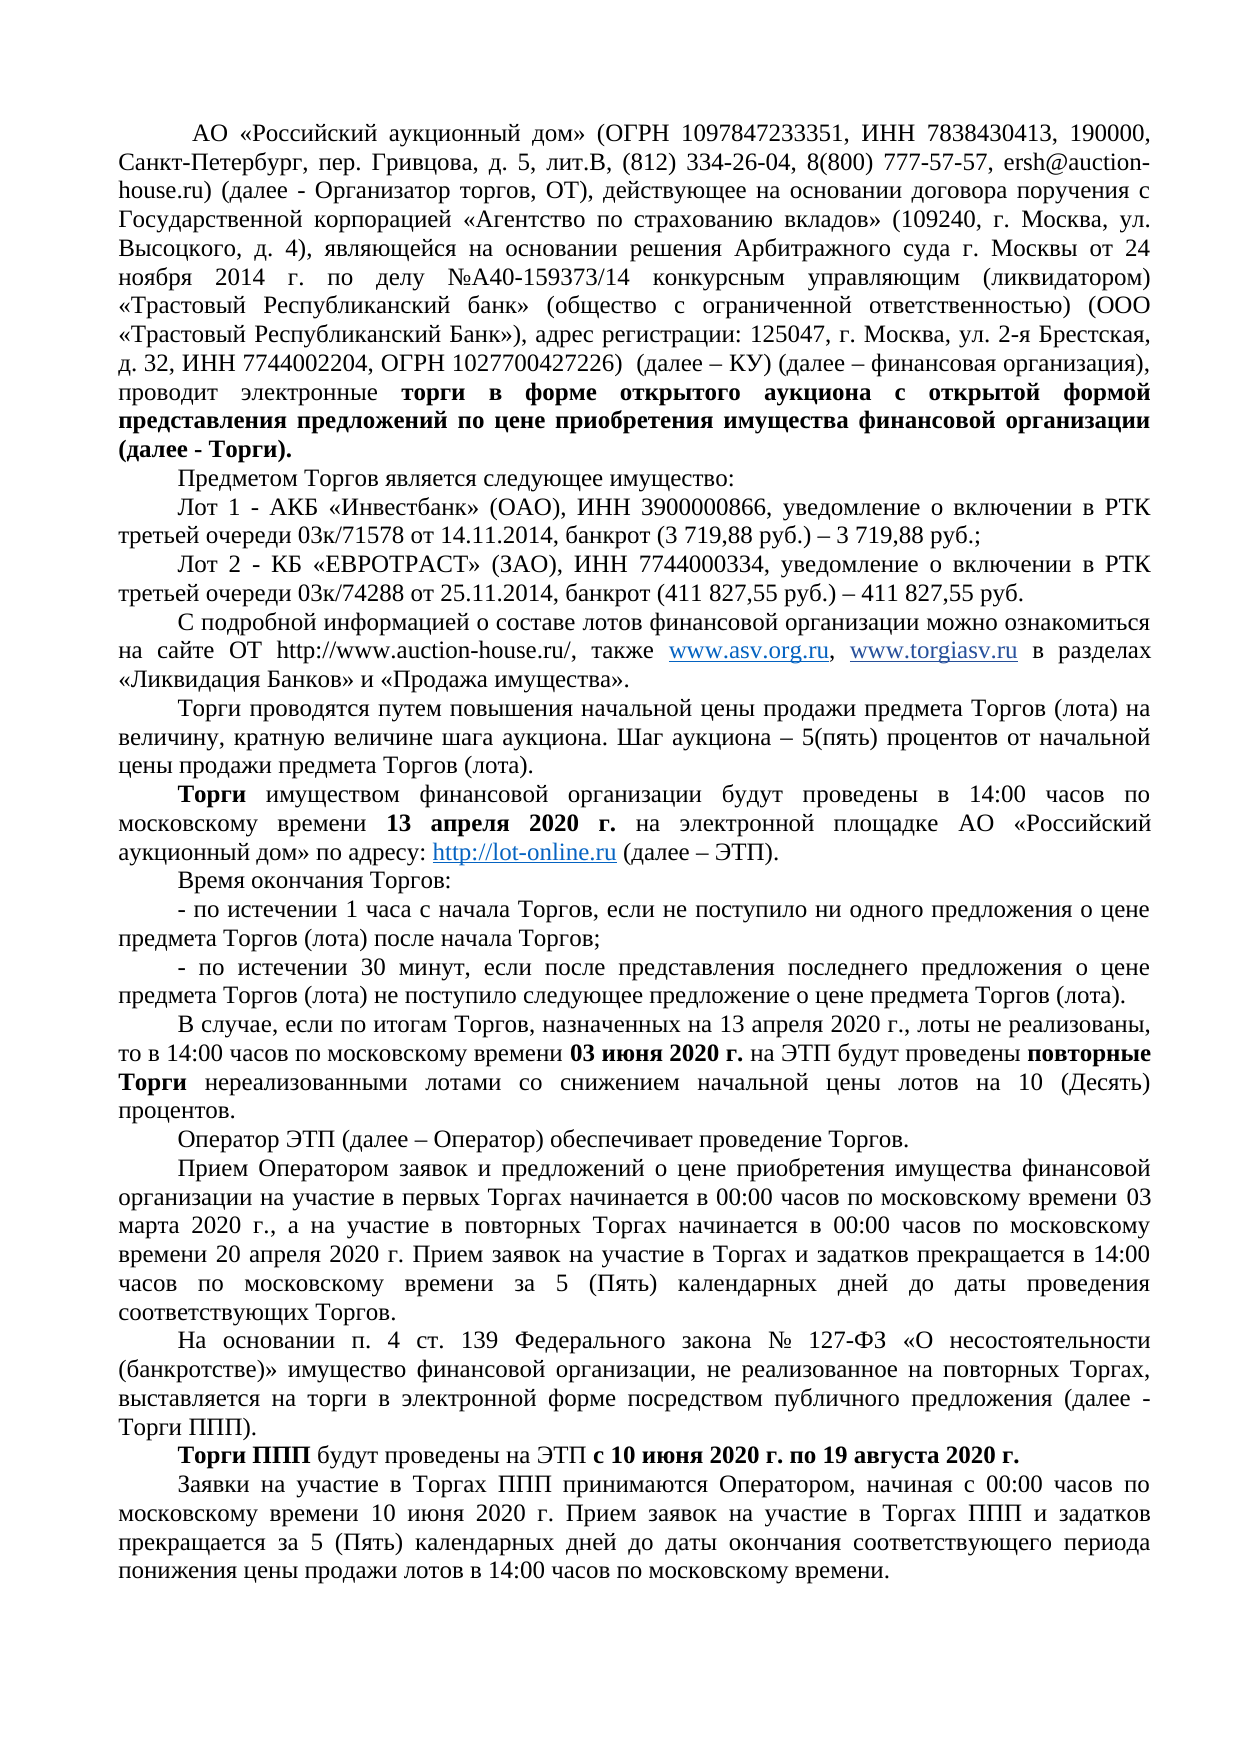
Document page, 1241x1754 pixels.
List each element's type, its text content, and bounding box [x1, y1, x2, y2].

text Предметом Торгов является следующее имущество: [118, 463, 1151, 492]
text В случае, если по итогам Торгов, назначенных на 13 апреля 2020 г., лоты не реализованы, то в 14:00 часов по московскому времени 03 июня 2020 г. на ЭТП будут проведены повторные Торги нереализованными лотами со снижением начальной цены лотов на 10 (Десять) процентов. [118, 1009, 1151, 1124]
text Оператор ЭТП (далее – Оператор) обеспечивает проведение Торгов. [118, 1124, 1151, 1153]
text Время окончания Торгов: [118, 866, 1151, 894]
text - по истечении 1 часа с начала Торгов, если не поступило ни одного предложения о цене предмета Торгов (лота) после начала Торгов; [118, 894, 1151, 952]
text На основании п. 4 ст. 139 Федерального закона № 127-ФЗ «О несостоятельности (банкротстве)» имущество финансовой организации, не реализованное на повторных Торгах, выставляется на торги в электронной форме посредством публичного предложения (далее - Торги ППП). [118, 1326, 1151, 1441]
text Лот 1 - АКБ «Инвестбанк» (ОАО), ИНН 3900000866, уведомление о включении в РТК третьей очереди 03к/71578 от 14.11.2014, банкрот (3 719,88 руб.) – 3 719,88 руб.; [118, 492, 1151, 549]
text Торги ППП будут проведены на ЭТП с 10 июня 2020 г. по 19 августа 2020 г. [118, 1441, 311, 1469]
text Торги имуществом финансовой организации будут проведены в 14:00 часов по московскому времени 13 апреля 2020 г. на электронной площадке АО «Российский аукционный дом» по адресу: http://lot-online.ru (далее – ЭТП). [118, 779, 1151, 866]
text Торги ППП будут проведены на ЭТП с 10 июня 2020 г. по 19 августа 2020 г. [593, 1441, 1151, 1469]
text С подробной информацией о составе лотов финансовой организации можно ознакомиться на сайте ОТ http://www.auction-house.ru/, также www.asv.org.ru, www.torgiasv.ru в разделах «Ликвидация Банков» и «Продажа имущества». [118, 607, 1151, 693]
text Заявки на участие в Торгах ППП принимаются Оператором, начиная с 00:00 часов по московскому времени 10 июня 2020 г. Прием заявок на участие в Торгах ППП и задатков прекращается за 5 (Пять) календарных дней до даты окончания соответствующего периода понижения цены продажи лотов в 14:00 часов по московскому времени. [118, 1469, 1151, 1584]
text Лот 2 - КБ «ЕВРОТРАСТ» (ЗАО), ИНН 7744000334, уведомление о включении в РТК третьей очереди 03к/74288 от 25.11.2014, банкрот (411 827,55 руб.) – 411 827,55 руб. [118, 549, 1151, 607]
text - по истечении 30 минут, если после представления последнего предложения о цене предмета Торгов (лота) не поступило следующее предложение о цене предмета Торгов (лота). [118, 952, 1151, 1009]
text Торги проводятся путем повышения начальной цены продажи предмета Торгов (лота) на величину, кратную величине шага аукциона. Шаг аукциона – 5(пять) процентов от начальной цены продажи предмета Торгов (лота). [118, 693, 1151, 779]
text Прием Оператором заявок и предложений о цене приобретения имущества финансовой организации на участие в первых Торгах начинается в 00:00 часов по московскому времени 03 марта 2020 г., а на участие в повторных Торгах начинается в 00:00 часов по московскому времени 20 апреля 2020 г. Прием заявок на участие в Торгах и задатков прекращается в 14:00 часов по московскому времени за 5 (Пять) календарных дней до даты проведения соответствующих Торгов. [118, 1153, 1151, 1326]
text АО «Российский аукционный дом» (ОГРН 1097847233351, ИНН 7838430413, 190000, Санкт-Петербург, пер. Гривцова, д. 5, лит.В, (812) 334-26-04, 8(800) 777-57-57, ersh@auction-house.ru) (далее - Организатор торгов, ОТ), действующее на основании договора поручения с Государственной корпорацией «Агентство по страхованию вкладов» (109240, г. Москва, ул. Высоцкого, д. 4), являющейся на основании решения Арбитражного суда г. Москвы от 24 ноября 2014 г. по делу №А40-159373/14 конкурсным управляющим (ликвидатором) «Трастовый Республиканский банк» (общество с ограниченной ответственностью) (ООО «Трастовый Республиканский Банк»), адрес регистрации: 125047, г. Москва, ул. 2-я Брестская, д. 32, ИНН 7744002204, ОГРН 1027700427226) (далее – КУ) (далее – финансовая организация), проводит электронные торги в форме открытого аукциона с открытой формой представления предложений по цене приобретения имущества финансовой организации (далее - Торги). [118, 118, 1151, 463]
